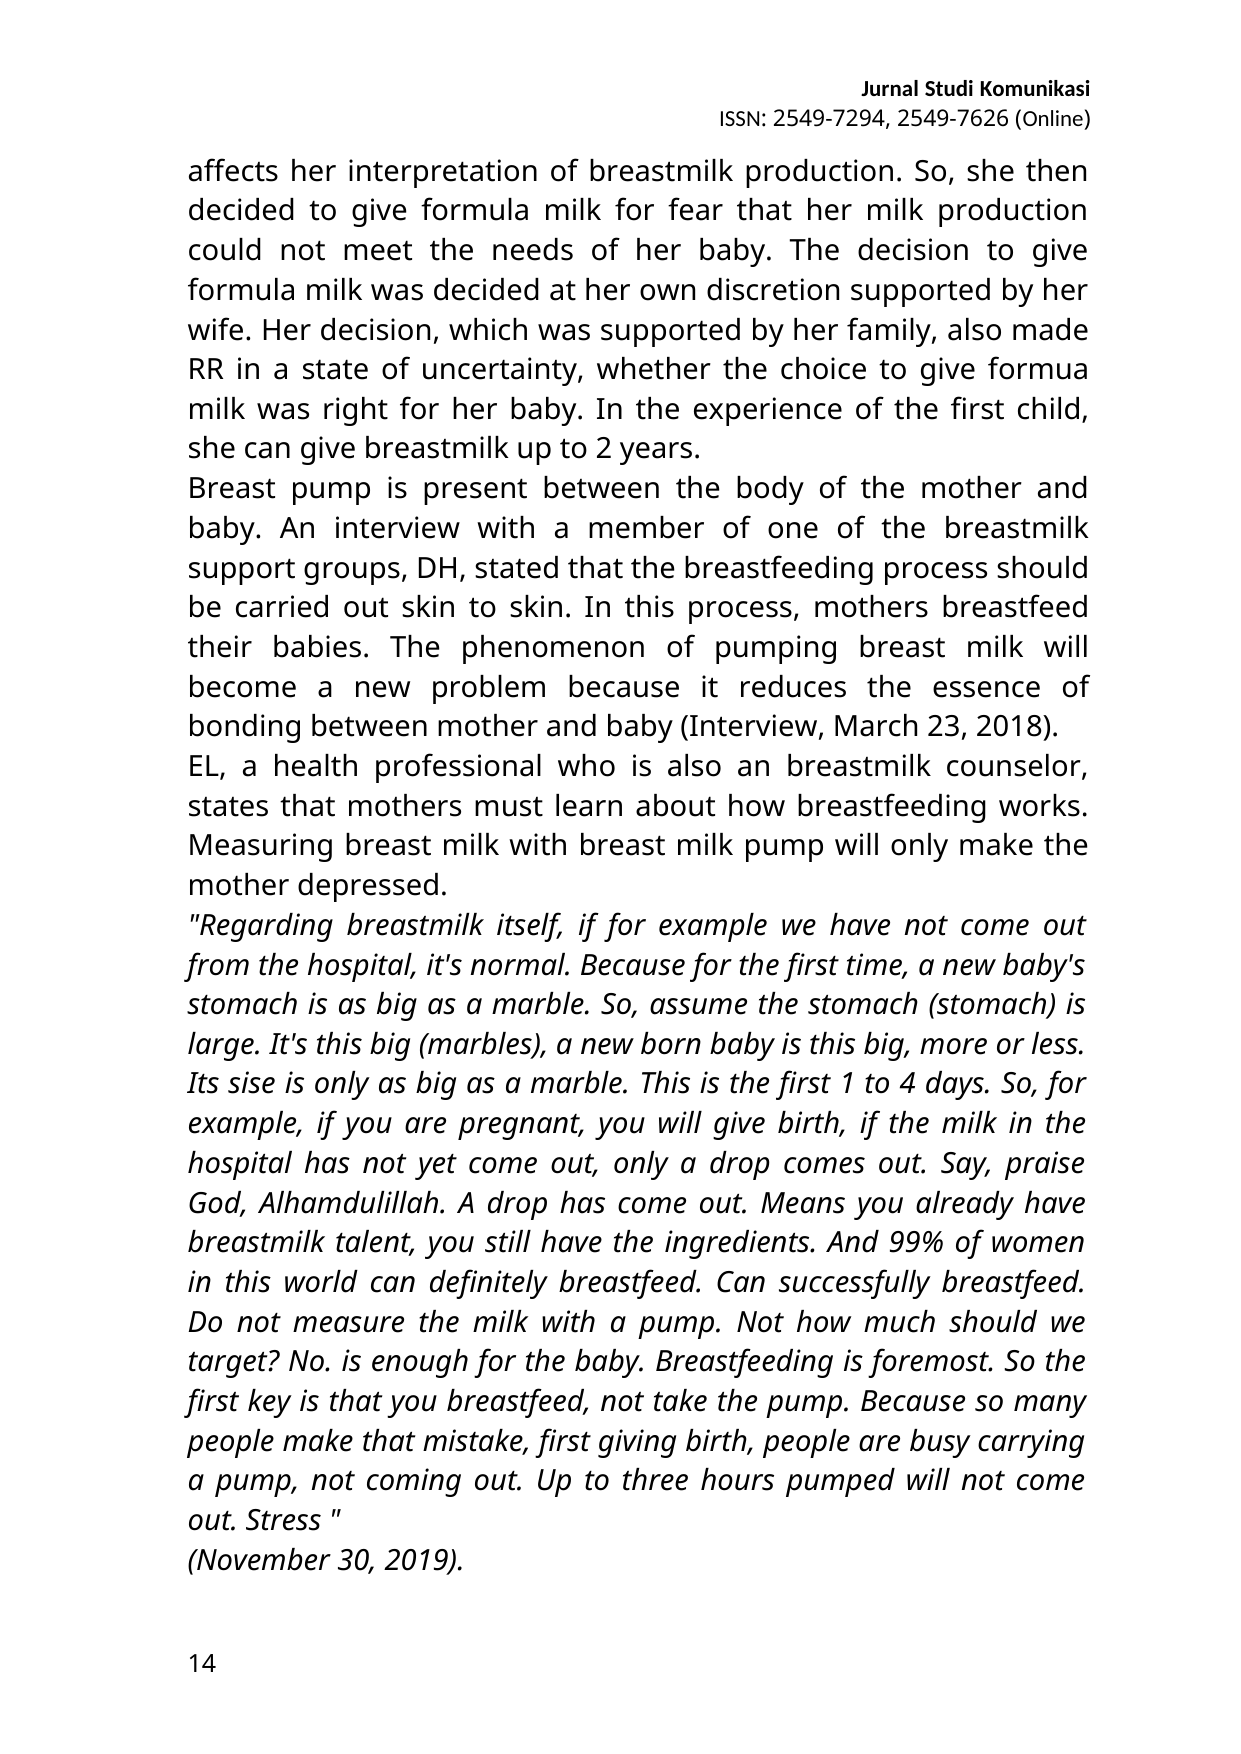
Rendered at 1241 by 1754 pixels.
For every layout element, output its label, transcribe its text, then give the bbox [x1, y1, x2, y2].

text EL, a health professional who is also an breastmilk counselor, states that mothers must learn about how breastfeeding works. Measuring breast milk with breast milk pump will only make the mother depressed. [187, 745, 1090, 904]
text Breast pump is present between the body of the mother and baby. An interview with a member of one of the breastmilk support groups, DH, stated that the breastfeeding process should be carried out skin to skin. In this process, mothers breastfeed their babies. The phenomenon of pumping breast milk will become a new problem because it reduces the essence of bonding between mother and baby (Interview, March 23, 2018). [187, 467, 1090, 745]
text "Regarding breastmilk itself, if for example we have not come out from the hospital, it's normal. Because for the first time, a new baby's stomach is as big as a marble. So, assume the stomach (stomach) is large. It's this big (marbles), a new born baby is this big, more or less. Its sise is only as big as a marble. This is the first 1 to 4 days. So, for example, if you are pregnant, you will give birth, if the milk in the hospital has not yet come out, only a drop comes out. Say, praise God, Alhamdulillah. A drop has come out. Means you already have breastmilk talent, you still have the ingredients. And 99% of women in this world can definitely breastfeed. Can successfully breastfeed. Do not measure the milk with a pump. Not how much should we target? No. is enough for the baby. Breastfeeding is foremost. So the first key is that you breastfeed, not take the pump. Because so many people make that mistake, first giving birth, people are busy carrying a pump, not coming out. Up to three hours pumped will not come out. Stress " [187, 904, 1090, 1539]
text (November 30, 2019). [187, 1539, 1090, 1579]
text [187, 150, 1090, 467]
